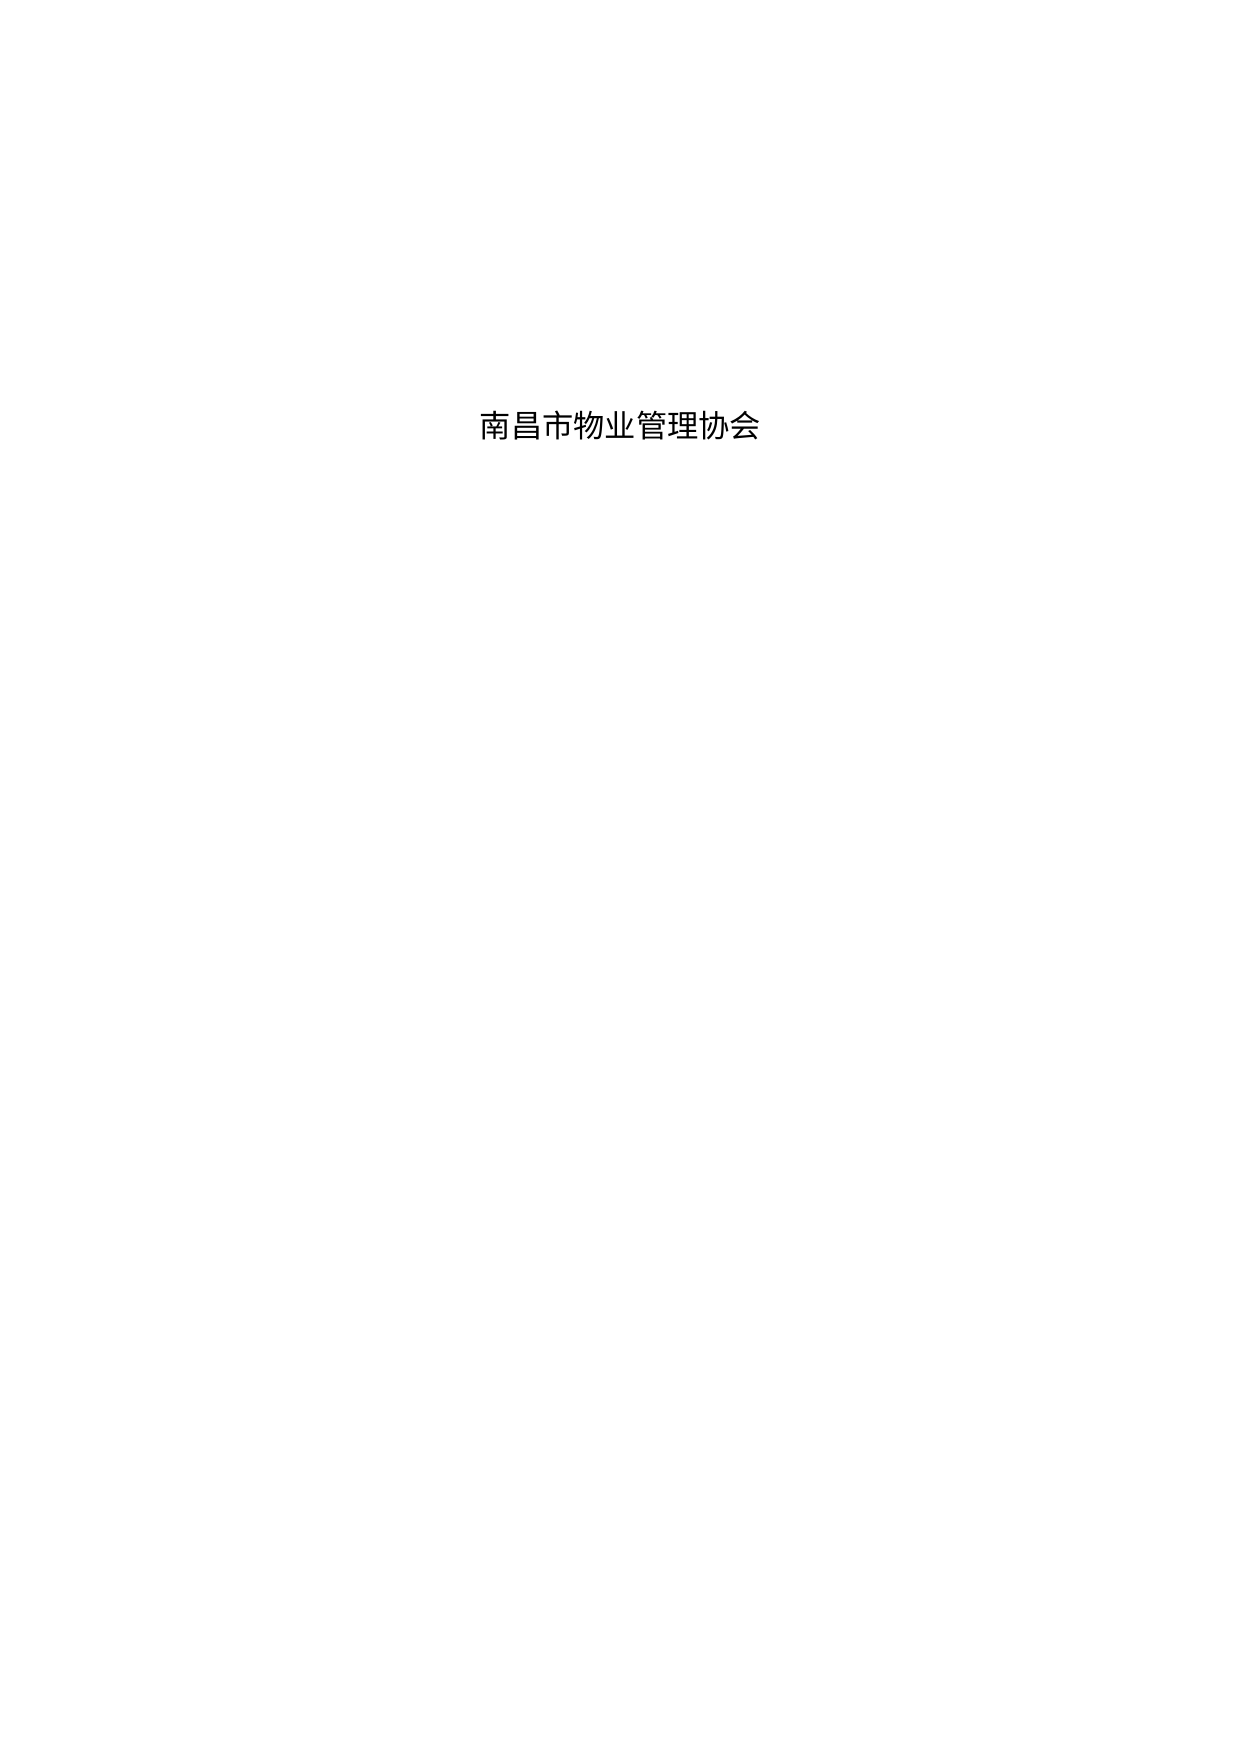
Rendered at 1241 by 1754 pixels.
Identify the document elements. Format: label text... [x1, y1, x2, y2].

text 南昌市物业管理协会 [148, 401, 1092, 446]
